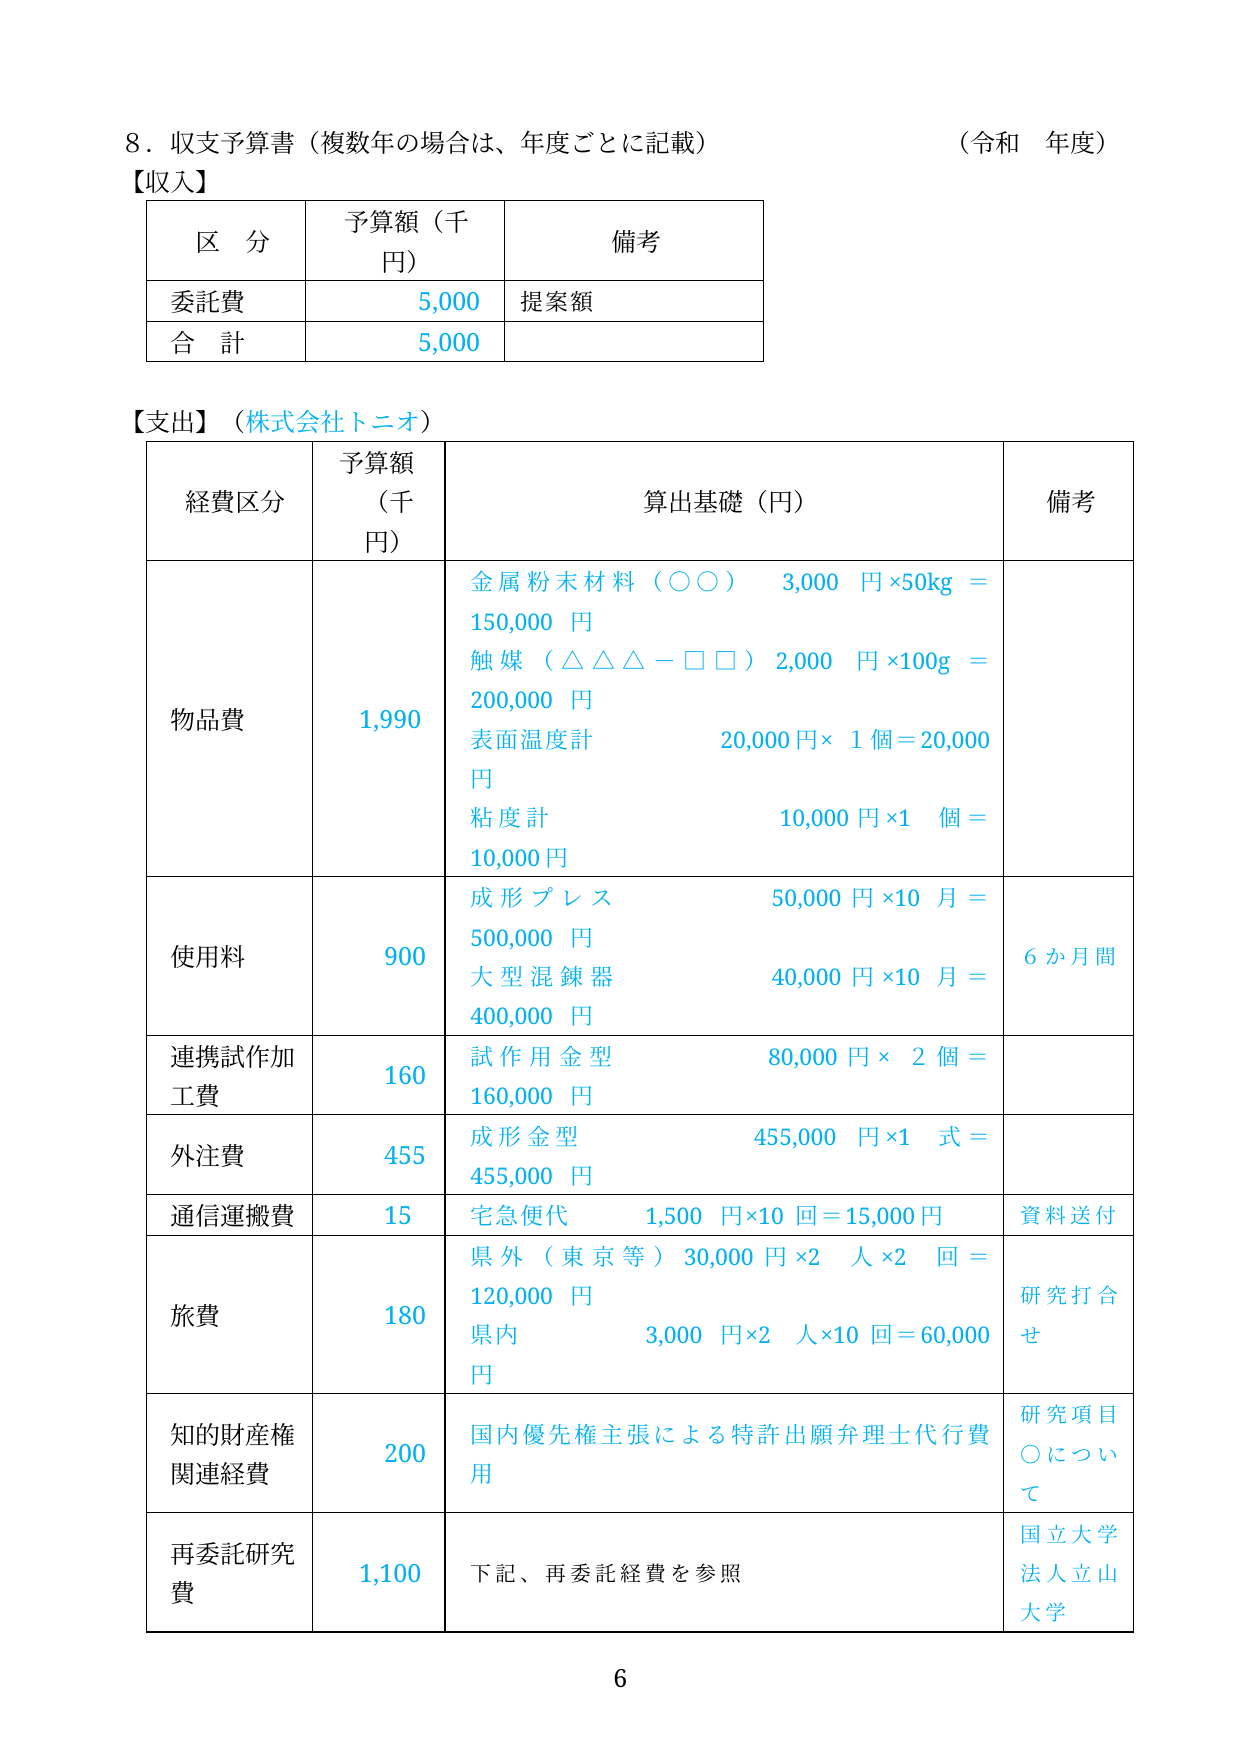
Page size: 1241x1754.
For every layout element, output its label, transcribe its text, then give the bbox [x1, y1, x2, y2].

table_cell 委託費 [147, 281, 305, 321]
table_header 区 分 [147, 201, 305, 280]
table_cell 研究打合せ [1004, 1236, 1133, 1393]
table_cell 成形金型 455,000円×1式＝455,000円 [446, 1115, 1003, 1194]
table_cell 5,000 [306, 281, 504, 321]
table_cell 成形プレス 50,000円×10月＝500,000円 大型混錬器 40,000円×10月＝400,000円 [446, 877, 1003, 1034]
table_cell 外注費 [147, 1115, 312, 1194]
table_cell 1,990 [313, 561, 444, 876]
table_header 備考 [505, 201, 763, 280]
table_cell 提案額 [505, 281, 763, 321]
table_cell [1004, 1115, 1133, 1194]
table_cell 研究項目〇について [1004, 1394, 1133, 1512]
table_cell 知的財産権関連経費 [147, 1394, 312, 1512]
table_cell 1,100 [313, 1513, 444, 1631]
table_header 算出基礎（円） [446, 442, 1003, 560]
table_cell 宅急便代 1,500円×10回＝15,000円 [446, 1195, 1003, 1234]
table_cell 国立大学法人立山大学 [1004, 1513, 1133, 1631]
table_cell 455 [313, 1115, 444, 1194]
table_cell 900 [313, 877, 444, 1034]
table_cell 下記、再委託経費を参照 [446, 1513, 1003, 1631]
table_header 予算額（千円） [306, 201, 504, 280]
table_cell 合 計 [147, 322, 305, 361]
table_cell 連携試作加工費 [147, 1036, 312, 1114]
table_header 経費区分 [147, 442, 312, 560]
table_header 予算額 （千円） [313, 442, 444, 560]
table_cell 資料送付 [1004, 1195, 1133, 1234]
table_cell 200 [313, 1394, 444, 1512]
table_cell 県外（東京等）30,000円×2人×2回＝120,000円 県内 3,000円×2人×10回＝60,000円 [446, 1236, 1003, 1393]
text 【支出】（株式会社トニオ） [120, 401, 1120, 441]
table_cell 通信運搬費 [147, 1195, 312, 1234]
table_cell 180 [313, 1236, 444, 1393]
table_cell 試作用金型 80,000円×２個＝160,000円 [446, 1036, 1003, 1114]
table_cell [1004, 1036, 1133, 1114]
table_cell 再委託研究費 [147, 1513, 312, 1631]
table_cell 旅費 [147, 1236, 312, 1393]
text ８．収支予算書（複数年の場合は、年度ごとに記載） （令和 年度） [120, 122, 1120, 161]
table_cell 15 [313, 1195, 444, 1234]
table_cell 金属粉末材料（○○） 3,000円×50kg＝150,000円 触媒（△△△－□□）2,000円×100g＝200,000円 表面温度計 20,000円×１個＝20,000円 粘度計 10,000円×1個＝10,000円 [446, 561, 1003, 876]
text 【収入】 [120, 161, 1120, 200]
table_cell [1004, 561, 1133, 876]
table_header 備考 [1004, 442, 1133, 560]
table_cell 物品費 [147, 561, 312, 876]
table_cell 国内優先権主張による特許出願弁理士代行費用 [446, 1394, 1003, 1512]
table_cell [505, 322, 763, 361]
table_cell ６か月間 [1004, 877, 1133, 1034]
table_cell 使用料 [147, 877, 312, 1034]
table_cell 160 [313, 1036, 444, 1114]
table_cell 5,000 [306, 322, 504, 361]
